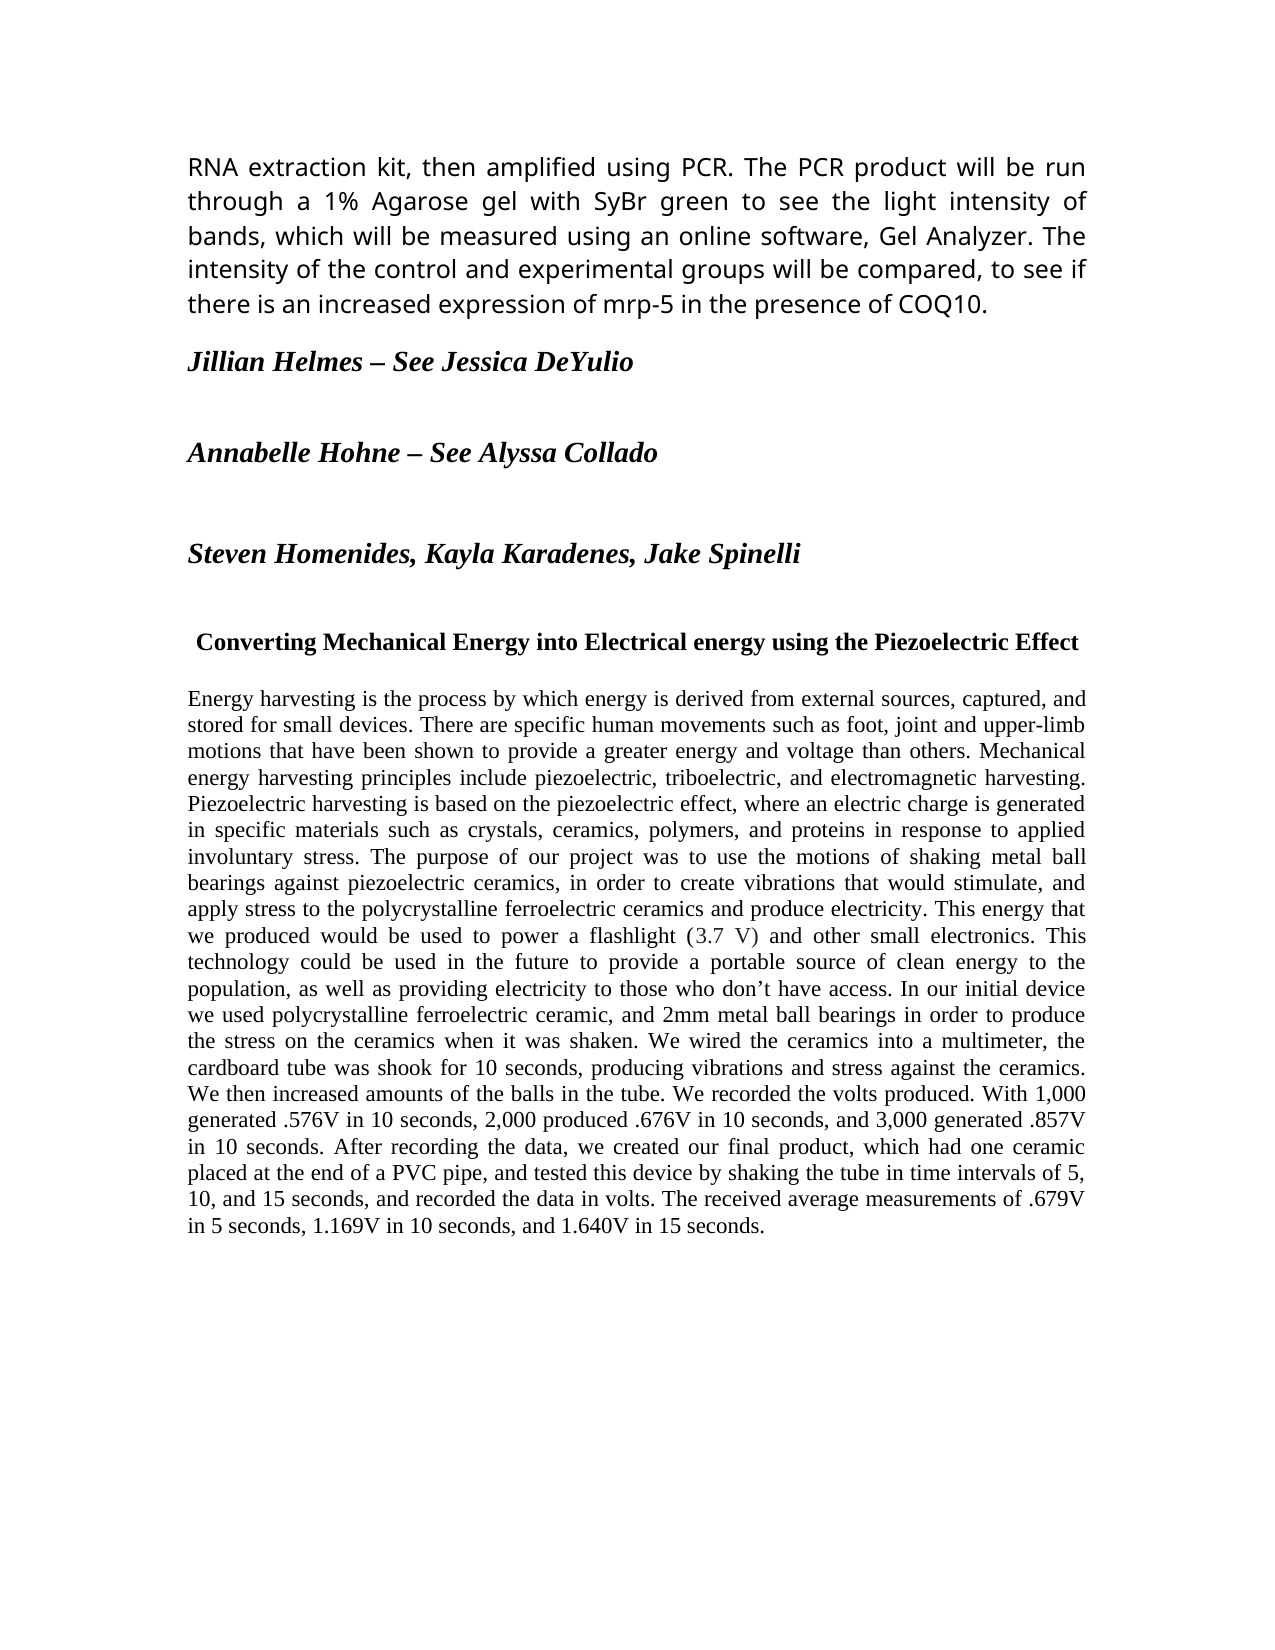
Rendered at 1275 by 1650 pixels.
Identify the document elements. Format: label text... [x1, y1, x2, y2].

text Steven Homenides, Kayla Karadenes, Jake Spinelli [187, 536, 1087, 570]
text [187, 150, 1087, 320]
text Annabelle Hohne – See Alyssa Collado [187, 436, 1087, 469]
text Jillian Helmes – See Jessica DeYulio [187, 344, 1087, 378]
text Converting Mechanical Energy into Electrical energy using the Piezoelectric Effect [187, 627, 1087, 656]
text Energy harvesting is the process by which energy is derived from external sources, captured, and stored for small devices. There are specific human movements such as foot, joint and upper-limb motions that have been shown to provide a greater energy and voltage than others. Mechanical energy harvesting principles include piezoelectric, triboelectric, and electromagnetic harvesting. Piezoelectric harvesting is based on the piezoelectric effect, where an electric charge is generated in specific materials such as crystals, ceramics, polymers, and proteins in response to applied involuntary stress. The purpose of our project was to use the motions of shaking metal ball bearings against piezoelectric ceramics, in order to create vibrations that would stimulate, and apply stress to the polycrystalline ferroelectric ceramics and produce electricity. This energy that we produced would be used to power a flashlight (3.7 V) and other small electronics. This technology could be used in the future to provide a portable source of clean energy to the population, as well as providing electricity to those who don’t have access. In our initial device we used polycrystalline ferroelectric ceramic, and 2mm metal ball bearings in order to produce the stress on the ceramics when it was shaken. We wired the ceramics into a multimeter, the cardboard tube was shook for 10 seconds, producing vibrations and stress against the ceramics. We then increased amounts of the balls in the tube. We recorded the volts produced. With 1,000 generated .576V in 10 seconds, 2,000 produced .676V in 10 seconds, and 3,000 generated .857V in 10 seconds. After recording the data, we created our final product, which had one ceramic placed at the end of a PVC pipe, and tested this device by shaking the tube in time intervals of 5, 10, and 15 seconds, and recorded the data in volts. The received average measurements of .679V in 5 seconds, 1.169V in 10 seconds, and 1.640V in 15 seconds. [187, 685, 1087, 1238]
